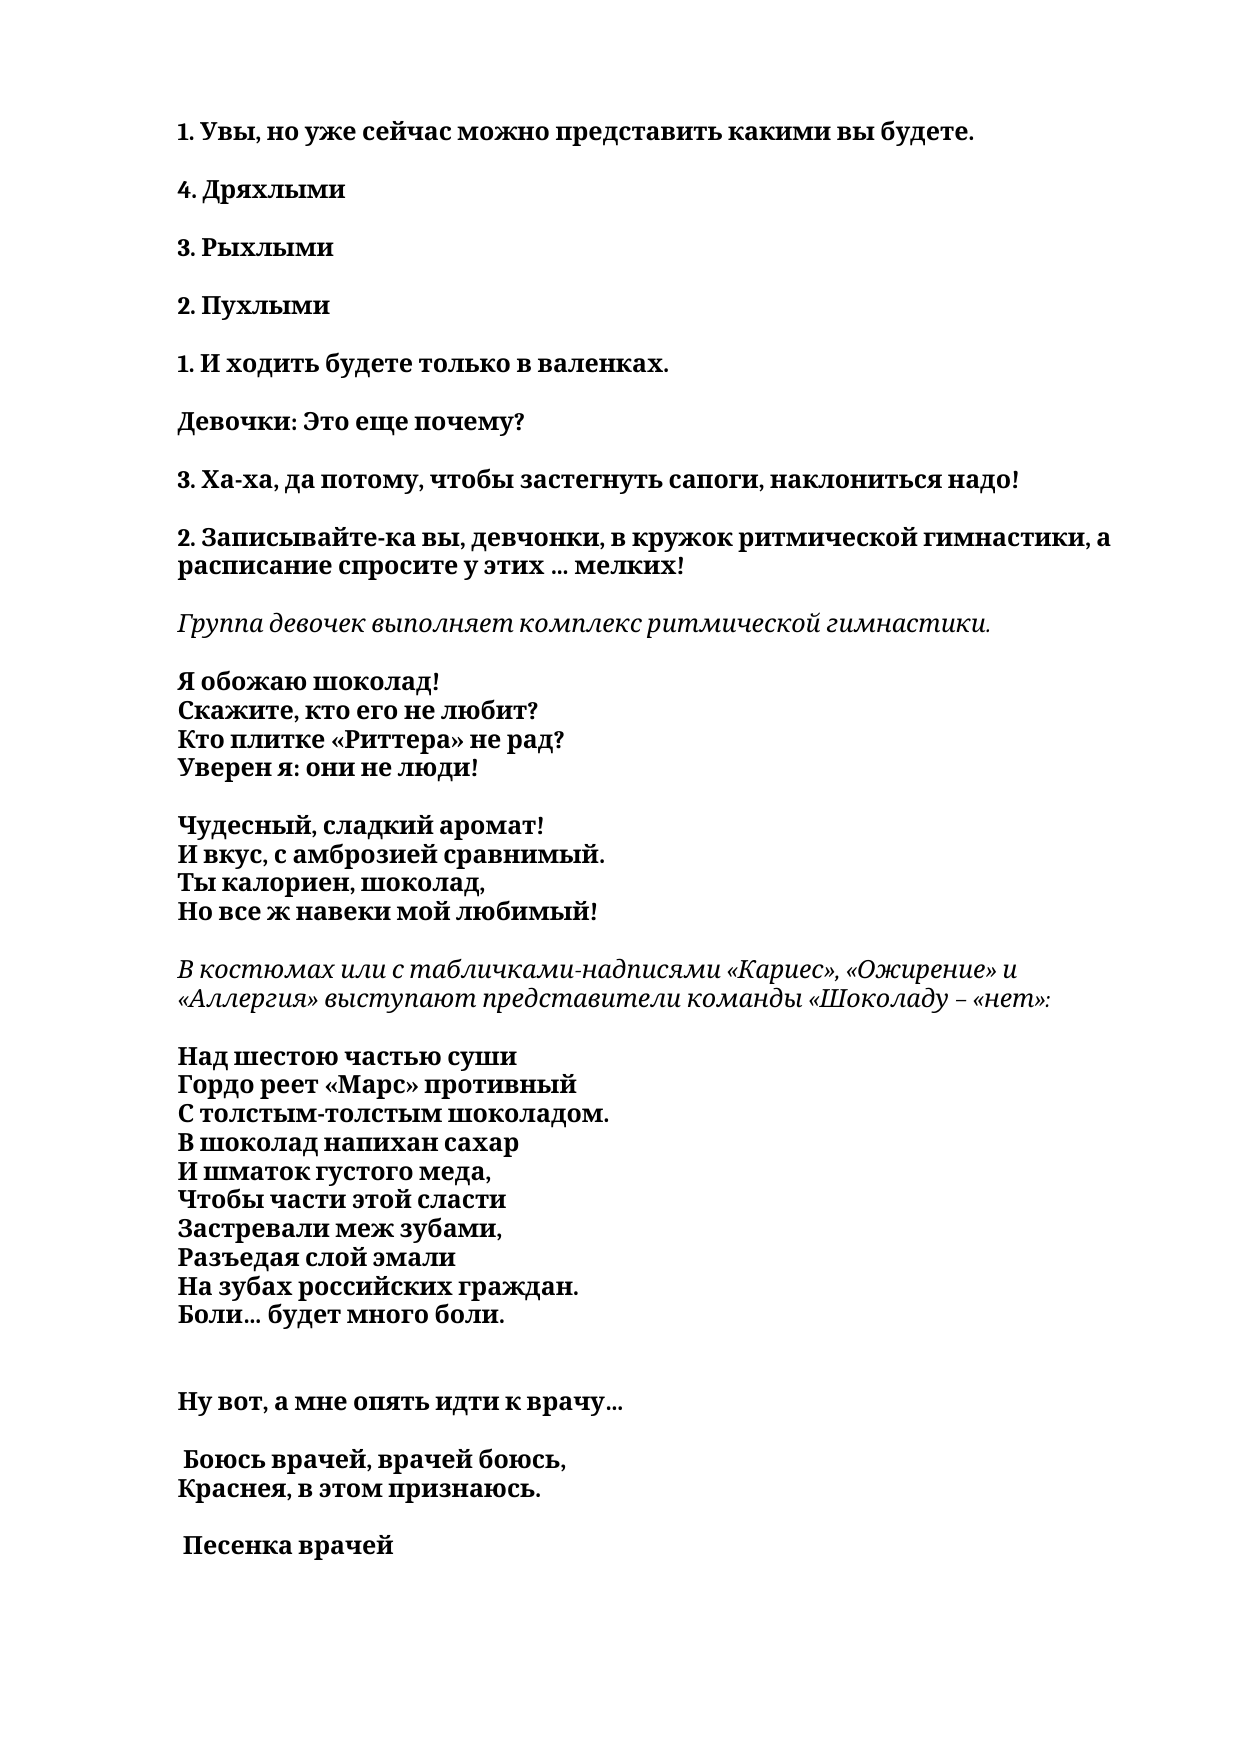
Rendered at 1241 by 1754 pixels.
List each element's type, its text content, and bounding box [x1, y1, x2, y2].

text 2. Пухлыми [177, 292, 1152, 321]
text 2. Записывайте-ка вы, девчонки, в кружок ритмической гимнастики, а расписание спросите у этих … мелких! [177, 523, 1152, 581]
text 4. Дряхлыми [177, 176, 1152, 205]
text Боюсь врачей, врачей боюсь, Краснея, в этом признаюсь. Песенка врачей [177, 1446, 1152, 1561]
text 1. И ходить будете только в валенках. [177, 350, 1152, 378]
text Я обожаю шоколад! Скажите, кто его не любит? Кто плитке «Риттера» не рад? Уверен я: они не люди! Чудесный, сладкий аромат! И вкус, с амброзией сравнимый. Ты калориен, шоколад, Но все ж навеки мой любимый! [177, 668, 1152, 927]
text 3. Рыхлыми [177, 234, 1152, 263]
text 3. Ха-ха, да потому, чтобы застегнуть сапоги, наклониться надо! [177, 466, 1152, 494]
text Девочки: Это еще почему? [177, 408, 1152, 436]
text Над шестою частью суши Гордо реет «Марс» противный С толстым-толстым шоколадом. В шоколад напихан сахар И шматок густого меда, Чтобы части этой сласти Застревали меж зубами, Разъедая слой эмали На зубах российских граждан. Боли… будет много боли. [177, 1043, 1152, 1359]
text В костюмах или с табличками-надписями «Кариес», «Ожирение» и «Аллергия» выступают представители команды «Шоколаду – «нет»: [177, 956, 1152, 1013]
text Группа девочек выполняет комплекс ритмической гимнастики. [177, 610, 1152, 639]
text Ну вот, а мне опять идти к врачу… [177, 1388, 1152, 1417]
text 1. Увы, но уже сейчас можно представить какими вы будете. [177, 118, 1152, 147]
